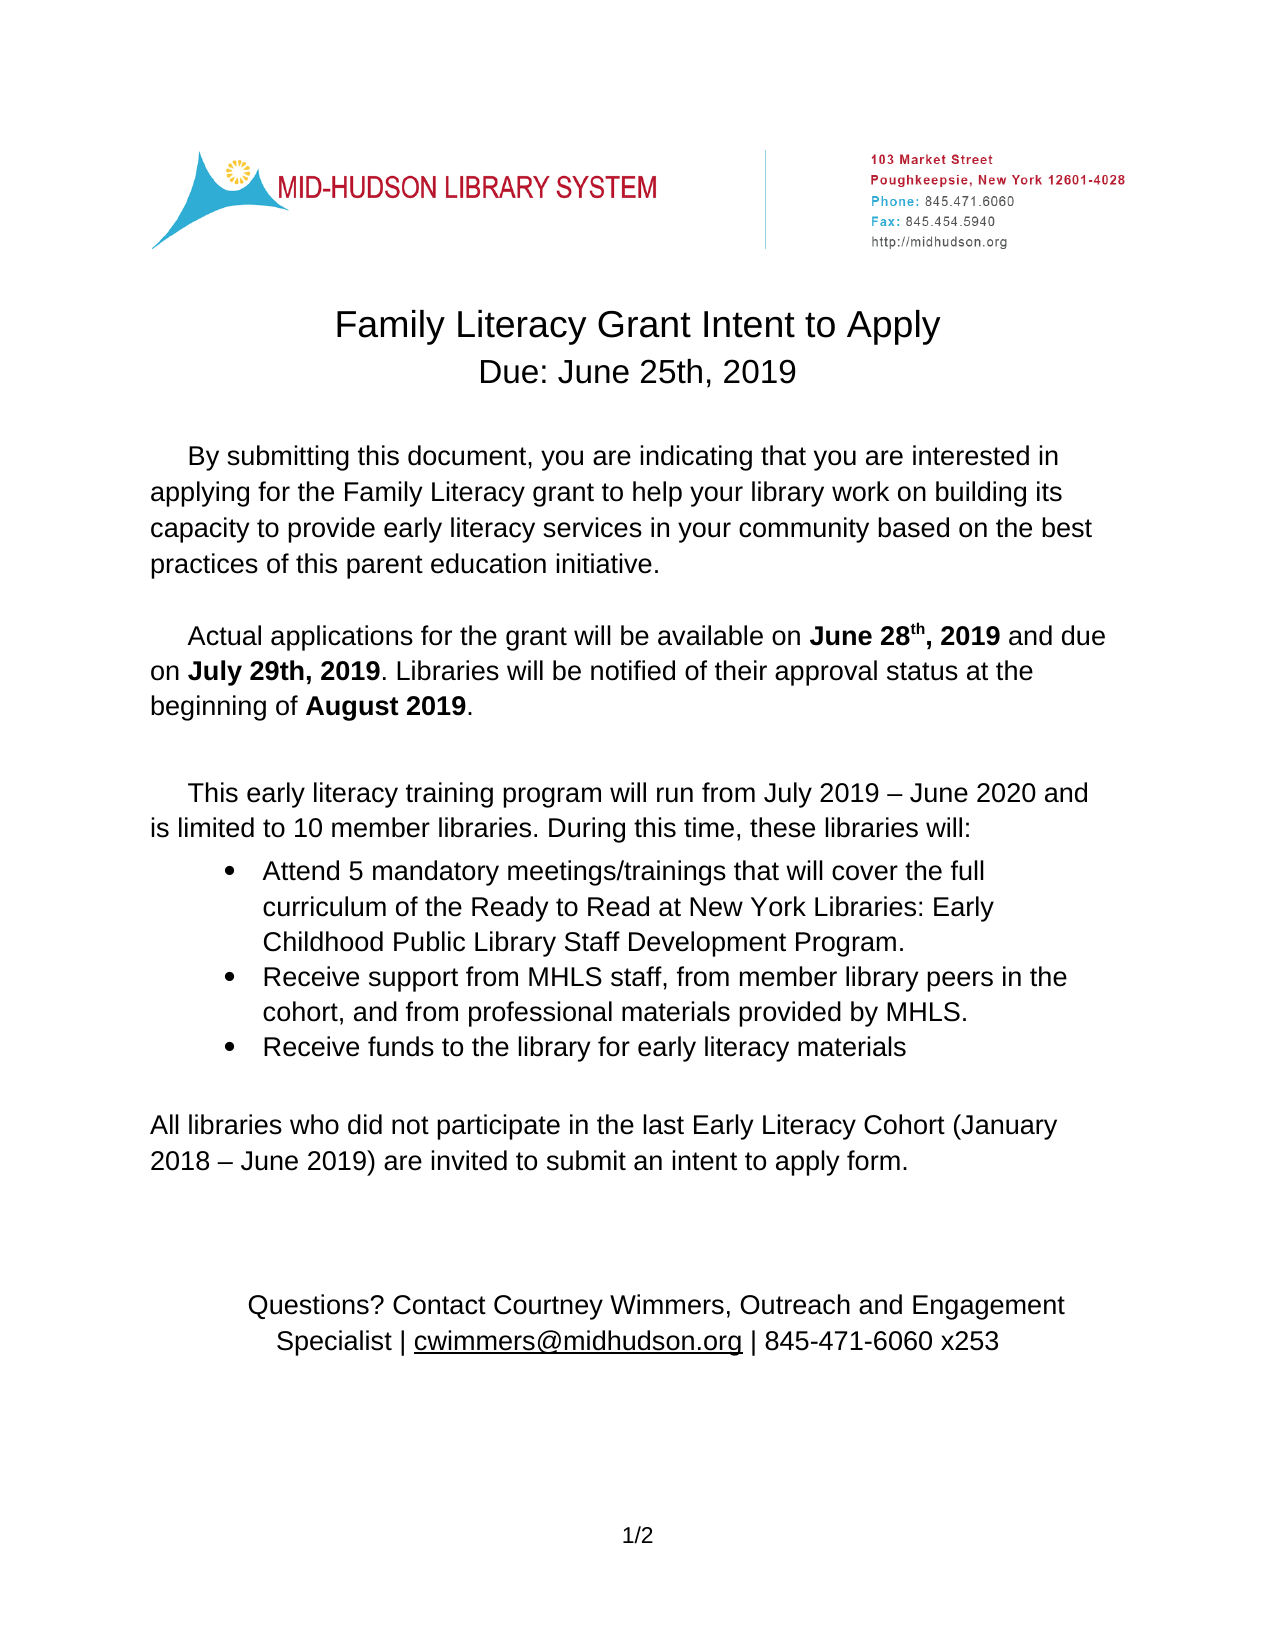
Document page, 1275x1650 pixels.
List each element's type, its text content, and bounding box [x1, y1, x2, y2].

list Receive funds to the library for early literacy materials [225, 1031, 1111, 1062]
text This early literacy training program will run from July 2019 – June 2020 and is limited to 10 member libraries. During this time, these libraries will: [150, 777, 1111, 843]
text Due: June 25th, 2019 [150, 352, 1125, 390]
list Receive support from MHLS staff, from member library peers in the cohort, and from professional materials provided by MHLS. [225, 961, 1111, 1027]
text All libraries who did not participate in the last Early Literacy Cohort (January 2018 – June 2019) are invited to submit an intent to apply form. [150, 1109, 1125, 1176]
text Questions? Contact Courtney Wimmers, Outreach and Engagement Specialist | cwimmers@midhudson.org | 845-471-6060 x253 [150, 1289, 1125, 1356]
list Attend 5 mandatory meetings/trainings that will cover the full curriculum of the Ready to Read at New York Libraries: Early Childhood Public Library Staff Development Program. [225, 855, 1111, 957]
text By submitting this document, you are indicating that you are interested in applying for the Family Literacy grant to help your library work on building its capacity to provide early literacy services in your community based on the best practices of this parent education initiative. [150, 440, 1125, 579]
text Actual applications for the grant will be available on June 28th, 2019 and due on July 29th, 2019. Libraries will be notified of their approval status at the beginning of August 2019. [150, 620, 1111, 721]
text Family Literacy Grant Intent to Apply [150, 302, 1125, 345]
